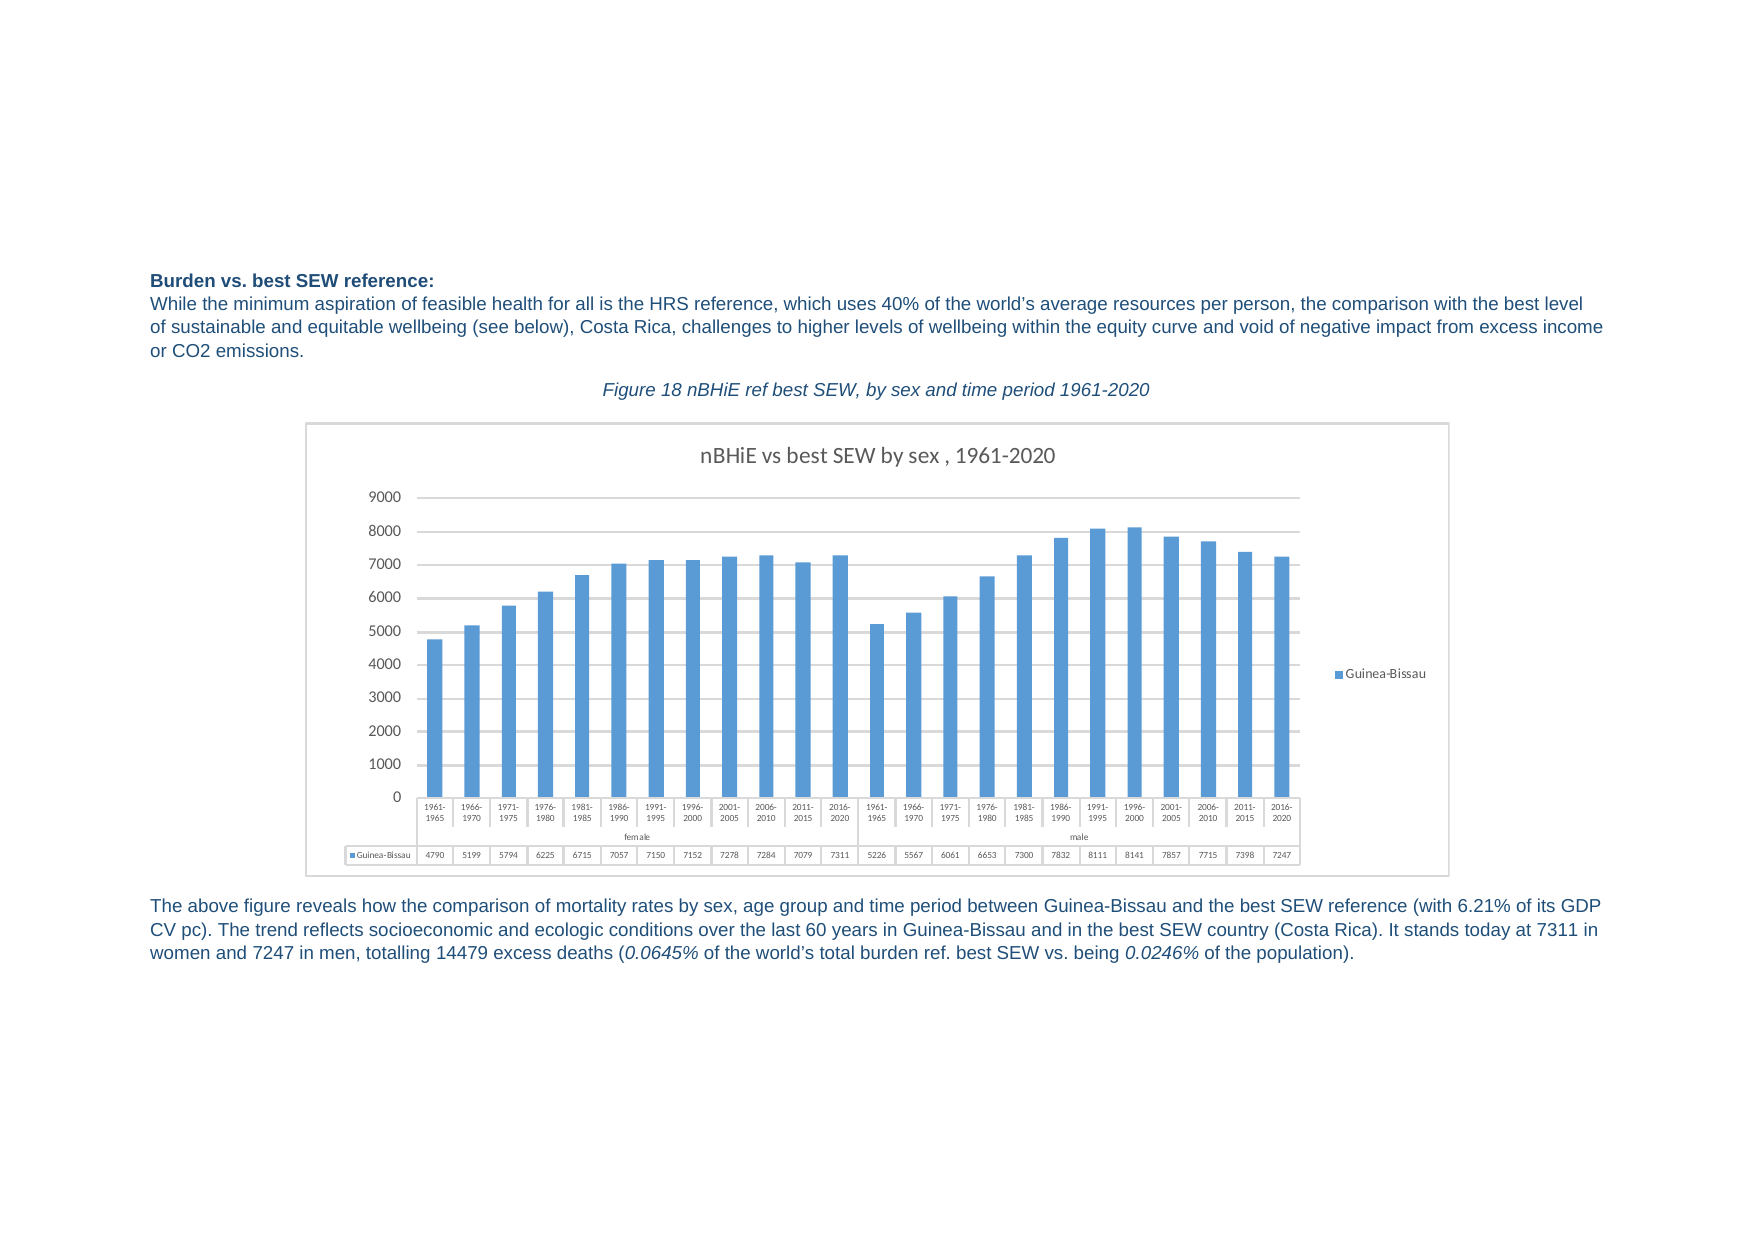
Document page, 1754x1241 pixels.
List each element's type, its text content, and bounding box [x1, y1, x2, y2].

subtitle Burden vs. best SEW reference: [150, 270, 1604, 291]
text The above figure reveals how the comparison of mortality rates by sex, age group and time period between Guinea-Bissau and the best SEW reference (with 6.21% of its GDP CV pc). The trend reflects socioeconomic and ecologic conditions over the last 60 years in Guinea-Bissau and in the best SEW country (Costa Rica). It stands today at 7311 in women and 7247 in men, totalling 14479 excess deaths (0.0645% of the world’s total burden ref. best SEW vs. being 0.0246% of the population). [150, 895, 1604, 963]
text While the minimum aspiration of feasible health for all is the HRS reference, which uses 40% of the world’s average resources per person, the comparison with the best level of sustainable and equitable wellbeing (see below), Costa Rica, challenges to higher levels of wellbeing within the equity curve and void of negative impact from excess income or CO2 emissions. [150, 293, 1604, 361]
